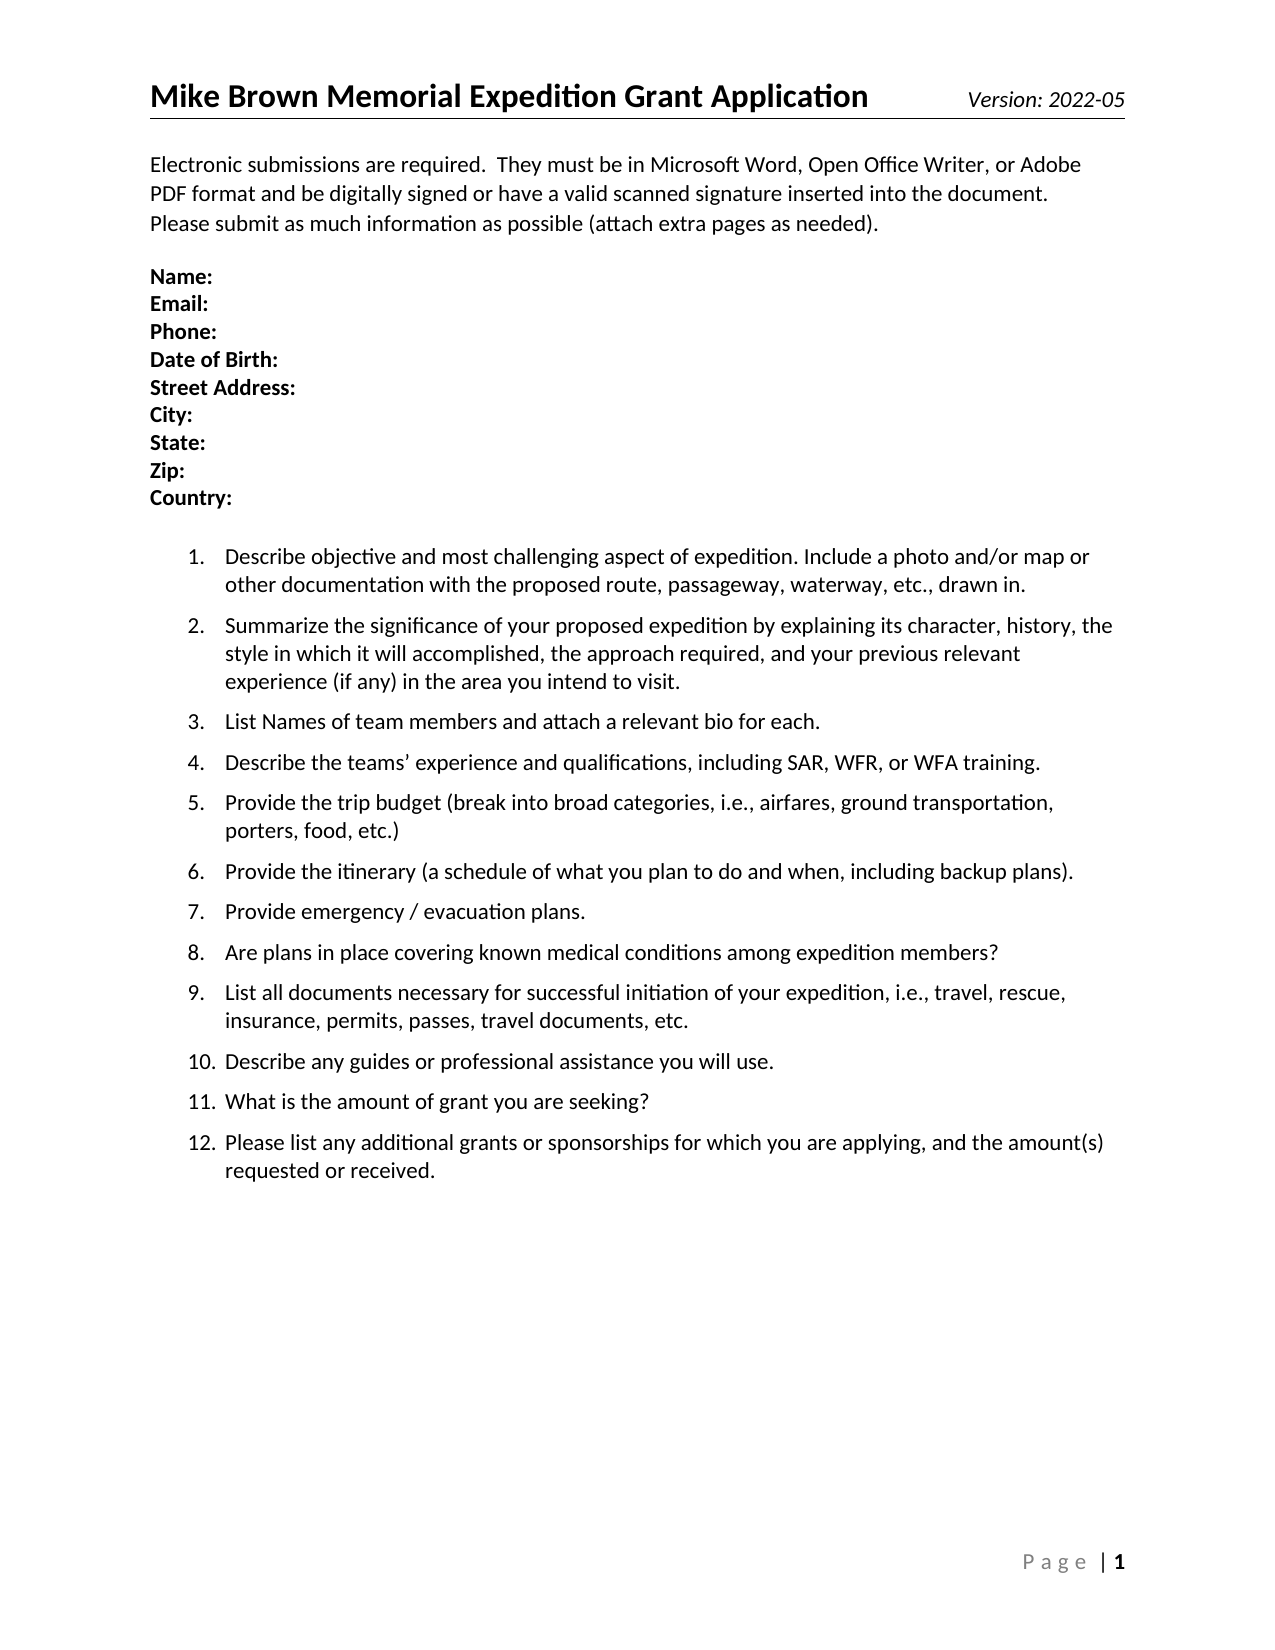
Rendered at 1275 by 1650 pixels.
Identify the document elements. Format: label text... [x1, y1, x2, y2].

text Street Address: [150, 373, 1125, 401]
list Describe objective and most challenging aspect of expedition. Include a photo and/or map or other documentation with the proposed route, passageway, waterway, etc., drawn in. [187, 542, 1125, 598]
text Phone: [150, 317, 1125, 345]
text Name: [150, 262, 1125, 290]
list Provide emergency / evacuation plans. [187, 897, 1125, 925]
list Describe any guides or professional assistance you will use. [187, 1047, 1125, 1075]
list What is the amount of grant you are seeking? [187, 1087, 1125, 1116]
text Country: [150, 484, 1125, 511]
list Provide the trip budget (break into broad categories, i.e., airfares, ground transportation, porters, food, etc.) [187, 788, 1125, 844]
text Email: [150, 290, 1125, 317]
text Zip: [150, 456, 1125, 484]
text State: [150, 428, 1125, 456]
list Summarize the significance of your proposed expedition by explaining its character, history, the style in which it will accomplished, the approach required, and your previous relevant experience (if any) in the area you intend to visit. [187, 611, 1125, 695]
text City: [150, 401, 1125, 428]
list List all documents necessary for successful initiation of your expedition, i.e., travel, rescue, insurance, permits, passes, travel documents, etc. [187, 978, 1125, 1034]
list Describe the teams’ experience and qualifications, including SAR, WFR, or WFA training. [187, 748, 1125, 776]
list Please list any additional grants or sponsorships for which you are applying, and the amount(s) requested or received. [187, 1128, 1125, 1184]
text Date of Birth: [150, 345, 1125, 373]
text Electronic submissions are required. They must be in Microsoft Word, Open Office Writer, or Adobe PDF format and be digitally signed or have a valid scanned signature inserted into the document. Please submit as much information as possible (attach extra pages as needed). [150, 150, 1119, 237]
list Provide the itinerary (a schedule of what you plan to do and when, including backup plans). [187, 857, 1125, 885]
list List Names of team members and attach a relevant bio for each. [187, 707, 1125, 735]
list Are plans in place covering known medical conditions among expedition members? [187, 938, 1125, 966]
